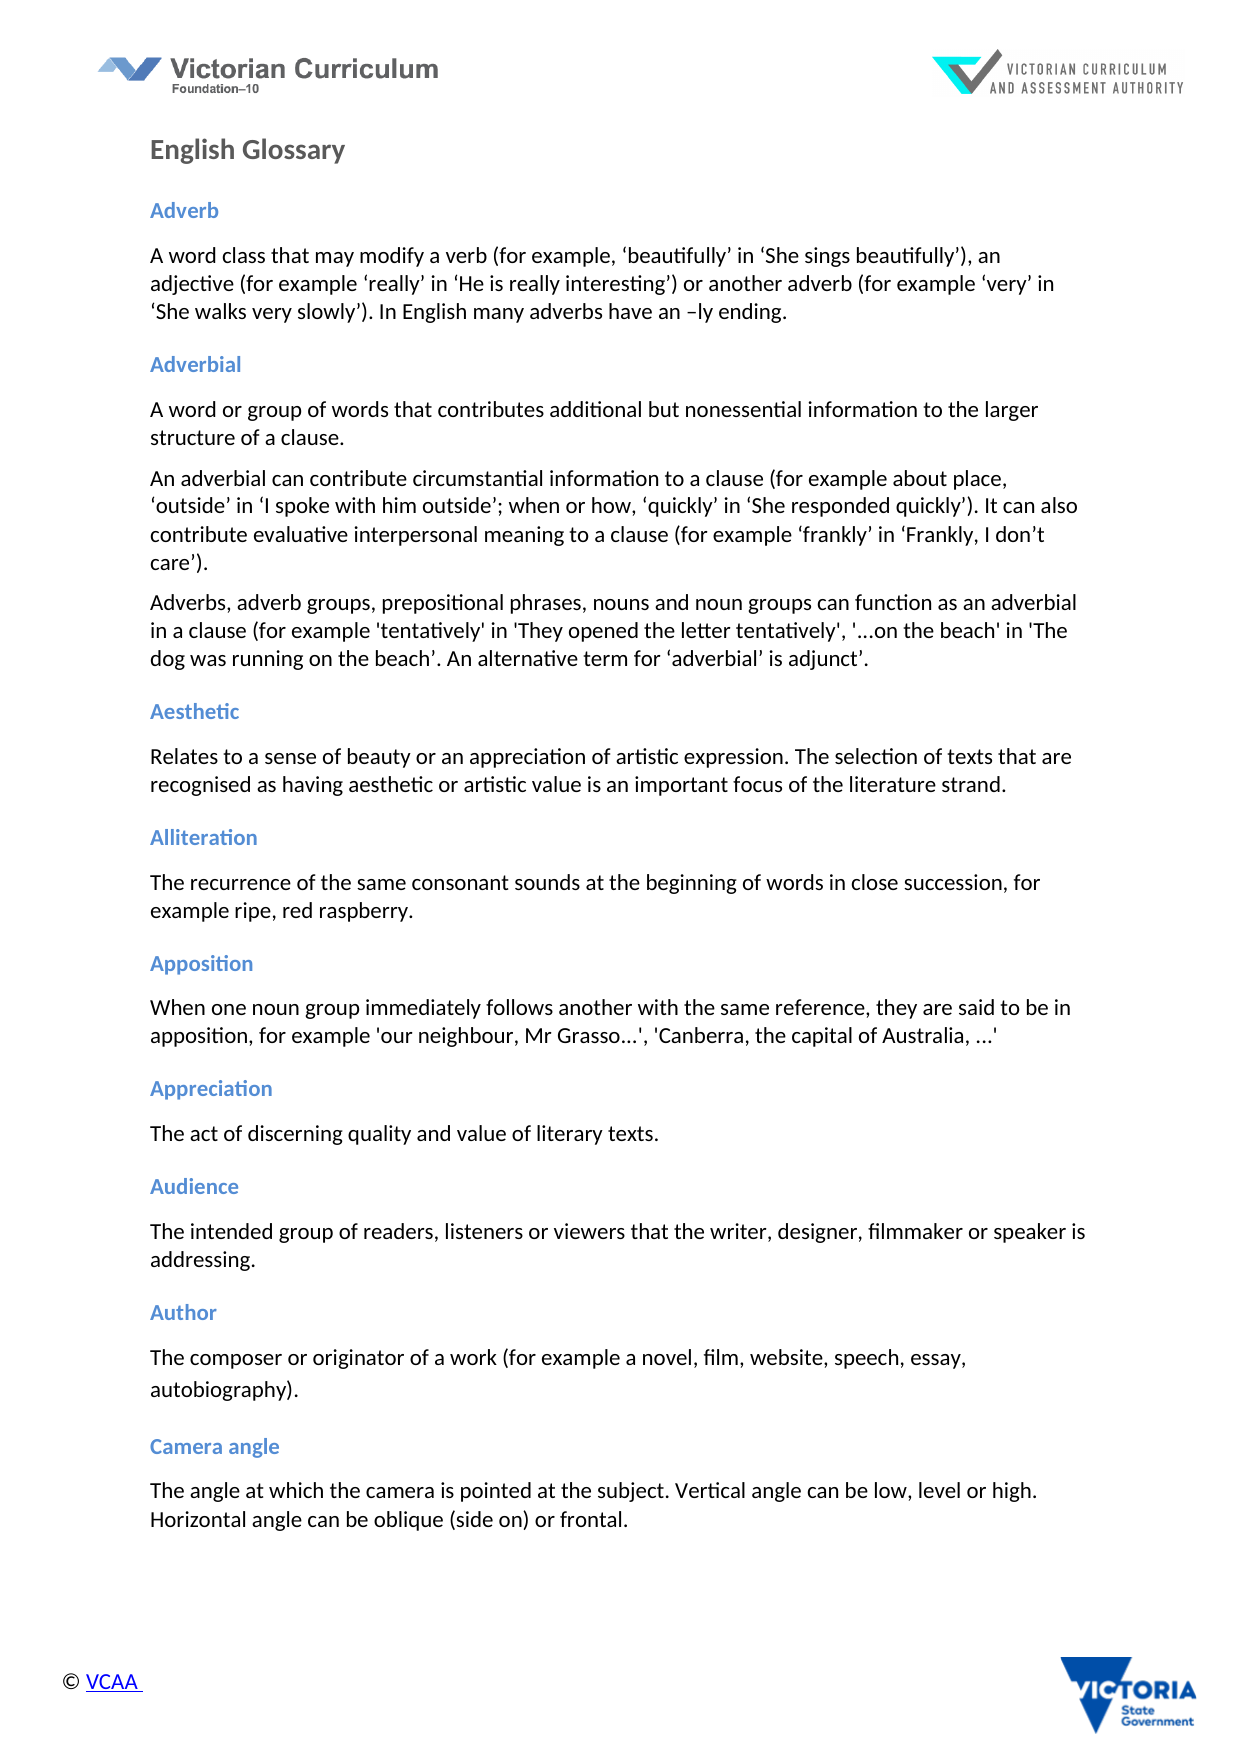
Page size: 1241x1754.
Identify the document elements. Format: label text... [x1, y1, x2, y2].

picture [932, 49, 1185, 97]
text An adverbial can contribute circumstantial information to a clause (for example about place, ‘outside’ in ‘I spoke with him outside’; when or how, ‘quickly’ in ‘She responded quickly’). It can also contribute evaluative interpersonal meaning to a clause (for example ‘frankly’ in ‘Frankly, I don’t care’). [150, 464, 1090, 576]
text Apposition [150, 949, 1090, 977]
text Author [150, 1298, 1090, 1326]
text Aesthetic [150, 697, 1090, 725]
text The recurrence of the same consonant sounds at the beginning of words in close succession, for example ripe, red raspberry. [150, 868, 1090, 924]
text Relates to a sense of beauty or an appreciation of artistic expression. The selection of texts that are recognised as having aesthetic or artistic value is an important focus of the literature strand. [150, 742, 1090, 798]
text Camera angle [150, 1432, 1090, 1460]
text A word class that may modify a verb (for example, ‘beautifully’ in ‘She sings beautifully’), an adjective (for example ‘really’ in ‘He is really interesting’) or another adverb (for example ‘very’ in ‘She walks very slowly’). In English many adverbs have an –ly ending. [150, 241, 1090, 325]
text The composer or originator of a work (for example a novel, film, website, speech, essay, autobiography). [150, 1343, 1090, 1403]
text Adverbial [150, 350, 1090, 378]
text The intended group of readers, listeners or viewers that the writer, designer, filmmaker or speaker is addressing. [150, 1217, 1090, 1273]
text Adverbs, adverb groups, prepositional phrases, nouns and noun groups can function as an adverbial in a clause (for example 'tentatively' in 'They opened the letter tentatively', '...on the beach' in 'The dog was running on the beach’. An alternative term for ‘adverbial’ is adjunct’. [150, 588, 1090, 672]
text A word or group of words that contributes additional but nonessential information to the larger structure of a clause. [150, 395, 1090, 451]
picture [96, 51, 449, 98]
text The act of discerning quality and value of literary texts. [150, 1119, 1090, 1147]
text The angle at which the camera is pointed at the subject. Vertical angle can be low, level or high. Horizontal angle can be oblique (side on) or frontal. [150, 1477, 1090, 1533]
picture [1060, 1657, 1197, 1734]
text Adverb [150, 197, 1090, 225]
text Alliteration [150, 823, 1090, 851]
text Appreciation [150, 1074, 1090, 1102]
text When one noun group immediately follows another with the same reference, they are said to be in apposition, for example 'our neighbour, Mr Grasso...', 'Canberra, the capital of Australia, ...' [150, 993, 1090, 1049]
text Audience [150, 1172, 1090, 1200]
subtitle English Glossary [150, 131, 1090, 166]
